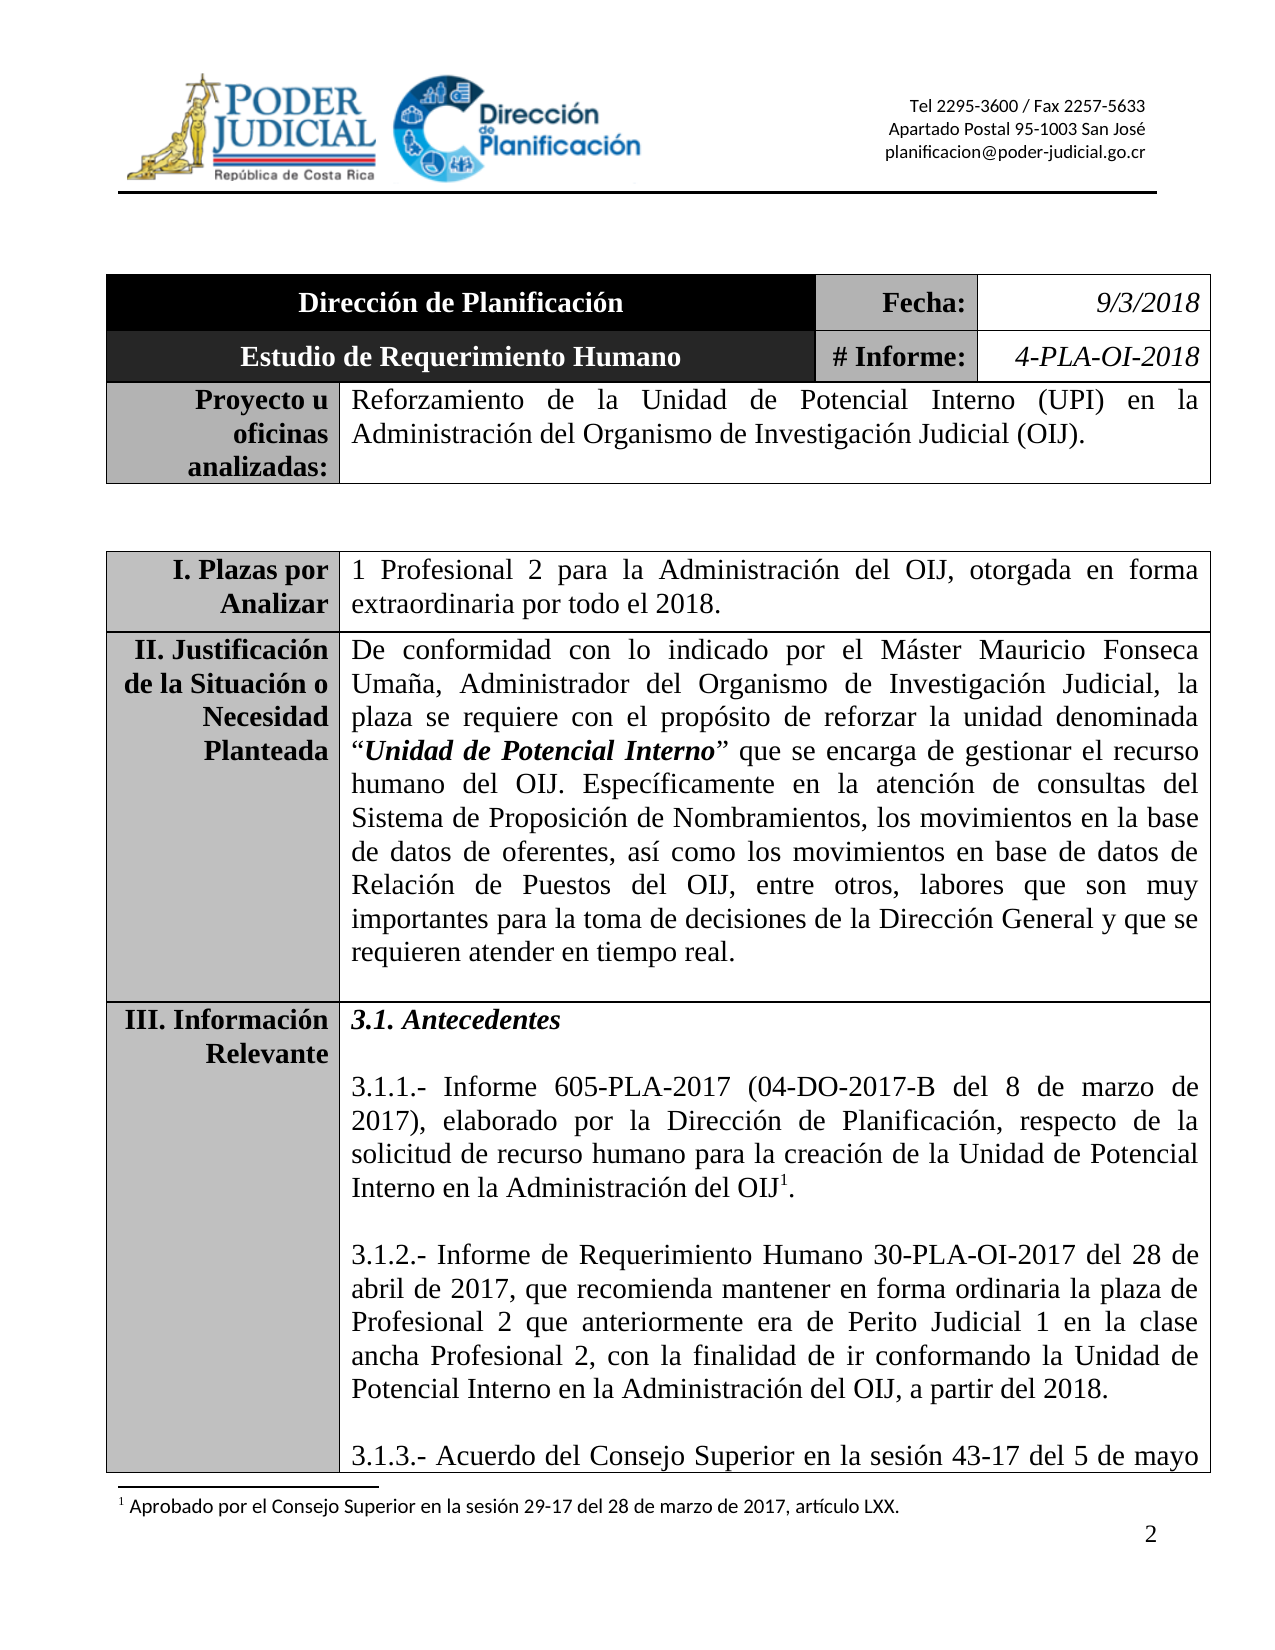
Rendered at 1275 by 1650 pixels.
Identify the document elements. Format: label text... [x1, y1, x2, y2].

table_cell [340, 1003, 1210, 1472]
table_cell II. Justificación de la Situación o Necesidad Planteada [107, 633, 339, 1001]
table_cell Estudio de Requerimiento Humano [107, 331, 814, 381]
table_cell Proyecto u oficinas analizadas: [107, 383, 339, 483]
table_cell Reforzamiento de la Unidad de Potencial Interno (UPI) en la Administración del Organismo de Investigación Judicial (OIJ). [340, 383, 1210, 483]
table_cell III. Información Relevante [107, 1003, 339, 1472]
table_header Fecha: [816, 275, 977, 330]
picture [126, 70, 377, 181]
table_header 1 Profesional 2 para la Administración del OIJ, otorgada en forma extraordinaria por todo el 2018. [340, 552, 1210, 631]
table_header I. Plazas por Analizar [107, 552, 339, 631]
table_cell # Informe: [816, 331, 977, 381]
table_header 9/3/2018 [978, 275, 1210, 330]
table_cell De conformidad con lo indicado por el Máster Mauricio Fonseca Umaña, Administrador del Organismo de Investigación Judicial, la plaza se requiere con el propósito de reforzar la unidad denominada “Unidad de Potencial Interno” que se encarga de gestionar el recurso humano del OIJ. Específicamente en la atención de consultas del Sistema de Proposición de Nombramientos, los movimientos en la base de datos de oferentes, así como los movimientos en base de datos de Relación de Puestos del OIJ, entre otros, labores que son muy importantes para la toma de decisiones de la Dirección General y que se requieren atender en tiempo real. [340, 633, 1210, 1001]
picture [388, 67, 644, 184]
table_header Dirección de Planificación [107, 275, 814, 330]
table_cell 4-PLA-OI-2018 [978, 331, 1210, 381]
